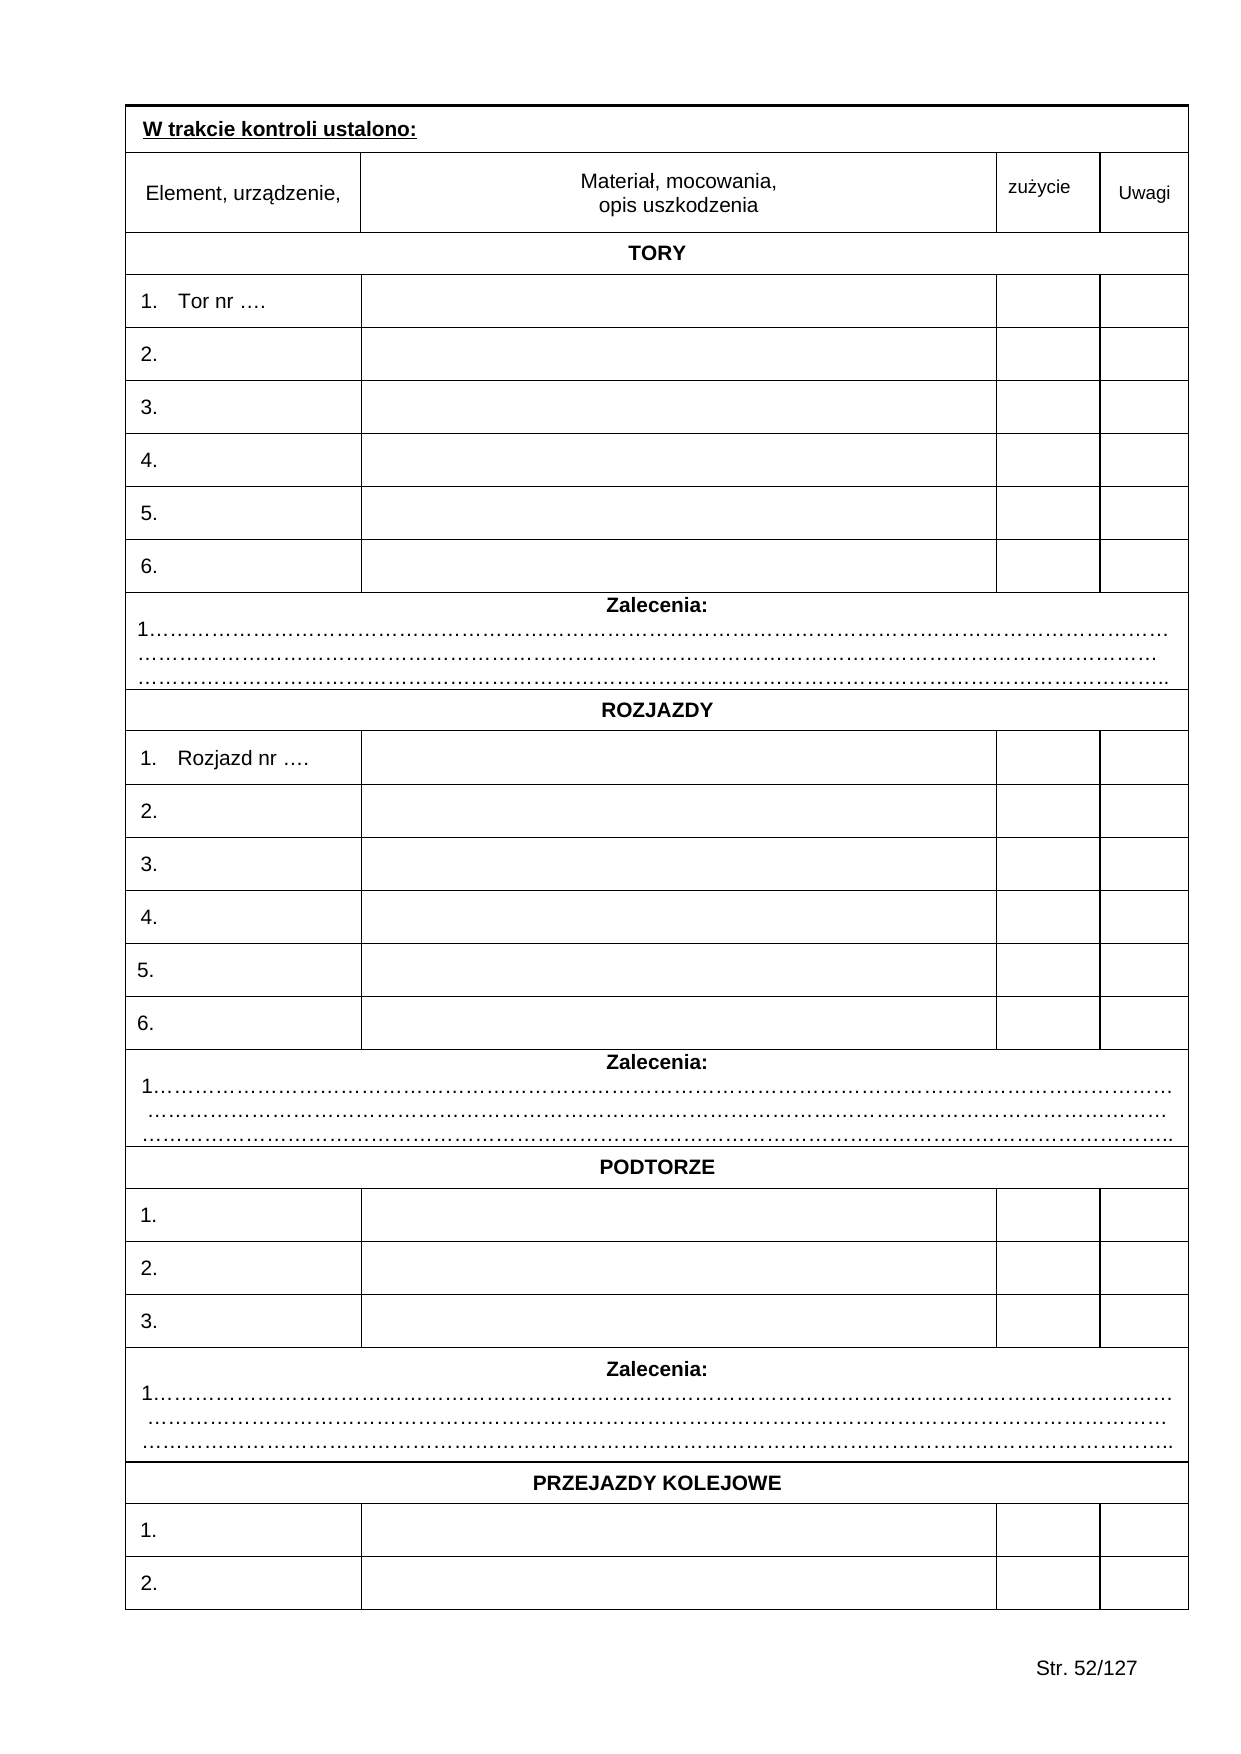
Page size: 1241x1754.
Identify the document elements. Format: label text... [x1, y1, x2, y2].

table_cell [997, 328, 1099, 380]
table_cell [1101, 785, 1188, 837]
table_cell [126, 1504, 361, 1556]
table_cell PRZEJAZDY KOLEJOWE [126, 1463, 1188, 1503]
table_cell [997, 381, 1099, 433]
table_cell [1101, 434, 1188, 486]
table_cell [997, 997, 1099, 1049]
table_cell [126, 1348, 1188, 1461]
table_cell [997, 275, 1099, 327]
table_cell [997, 1504, 1099, 1556]
table_cell [126, 1557, 361, 1609]
table_cell [1101, 944, 1188, 996]
table_cell [997, 1557, 1099, 1609]
table_cell [362, 1242, 996, 1294]
table_cell zużycie [997, 153, 1099, 232]
table_cell [126, 1189, 361, 1241]
table_cell [997, 1242, 1099, 1294]
table_cell W trakcie kontroli ustalono: [126, 107, 1188, 152]
table_cell [362, 891, 996, 943]
table_cell TORY [126, 233, 1188, 273]
table_cell [1101, 328, 1188, 380]
table_cell [126, 944, 361, 996]
table_cell [1101, 381, 1188, 433]
table_cell [997, 731, 1099, 783]
table_cell [362, 997, 996, 1049]
table_cell [126, 1242, 361, 1294]
table_cell PODTORZE [126, 1147, 1188, 1187]
table_cell [997, 891, 1099, 943]
table_cell [1101, 487, 1188, 539]
table_cell [362, 944, 996, 996]
table_cell ROZJAZDY [126, 690, 1188, 730]
table_cell [362, 1295, 996, 1347]
table_cell [1101, 731, 1188, 783]
table_cell [362, 275, 996, 327]
table_cell [1101, 1557, 1188, 1609]
table_cell [1101, 997, 1188, 1049]
table_cell [362, 487, 996, 539]
table_cell [1101, 1242, 1188, 1294]
table_cell [362, 381, 996, 433]
table_cell Uwagi [1101, 153, 1188, 232]
table_cell [362, 328, 996, 380]
table_cell [997, 434, 1099, 486]
table_cell [362, 785, 996, 837]
table_cell [362, 1504, 996, 1556]
table_cell [126, 891, 361, 943]
table_cell [1101, 1189, 1188, 1241]
table_cell Rozjazd nr …. [126, 731, 361, 783]
table_cell [362, 1189, 996, 1241]
table_cell [362, 838, 996, 890]
table_cell [997, 785, 1099, 837]
table_cell [126, 1295, 361, 1347]
table_cell [1101, 891, 1188, 943]
table_cell [126, 997, 361, 1049]
table_cell [362, 540, 996, 592]
table_cell Materiał, mocowania, opis uszkodzenia [361, 153, 996, 232]
table_cell [1101, 1504, 1188, 1556]
table_cell [126, 381, 361, 433]
table_cell [1101, 540, 1188, 592]
table_cell Tor nr …. [126, 275, 361, 327]
table_cell [362, 434, 996, 486]
table_cell [997, 487, 1099, 539]
table_cell [362, 731, 996, 783]
table_cell [997, 540, 1099, 592]
table_cell [126, 434, 361, 486]
table_cell [1101, 838, 1188, 890]
table_cell [126, 540, 361, 592]
table_cell Element, urządzenie, [126, 153, 360, 232]
table_cell [1101, 1295, 1188, 1347]
table_cell [997, 838, 1099, 890]
table_cell [997, 944, 1099, 996]
table_cell [126, 785, 361, 837]
table_cell [362, 1557, 996, 1609]
table_cell [126, 328, 361, 380]
table_cell [1101, 275, 1188, 327]
table_cell [126, 487, 361, 539]
table_cell [126, 838, 361, 890]
table_cell [997, 1295, 1099, 1347]
table_cell [997, 1189, 1099, 1241]
